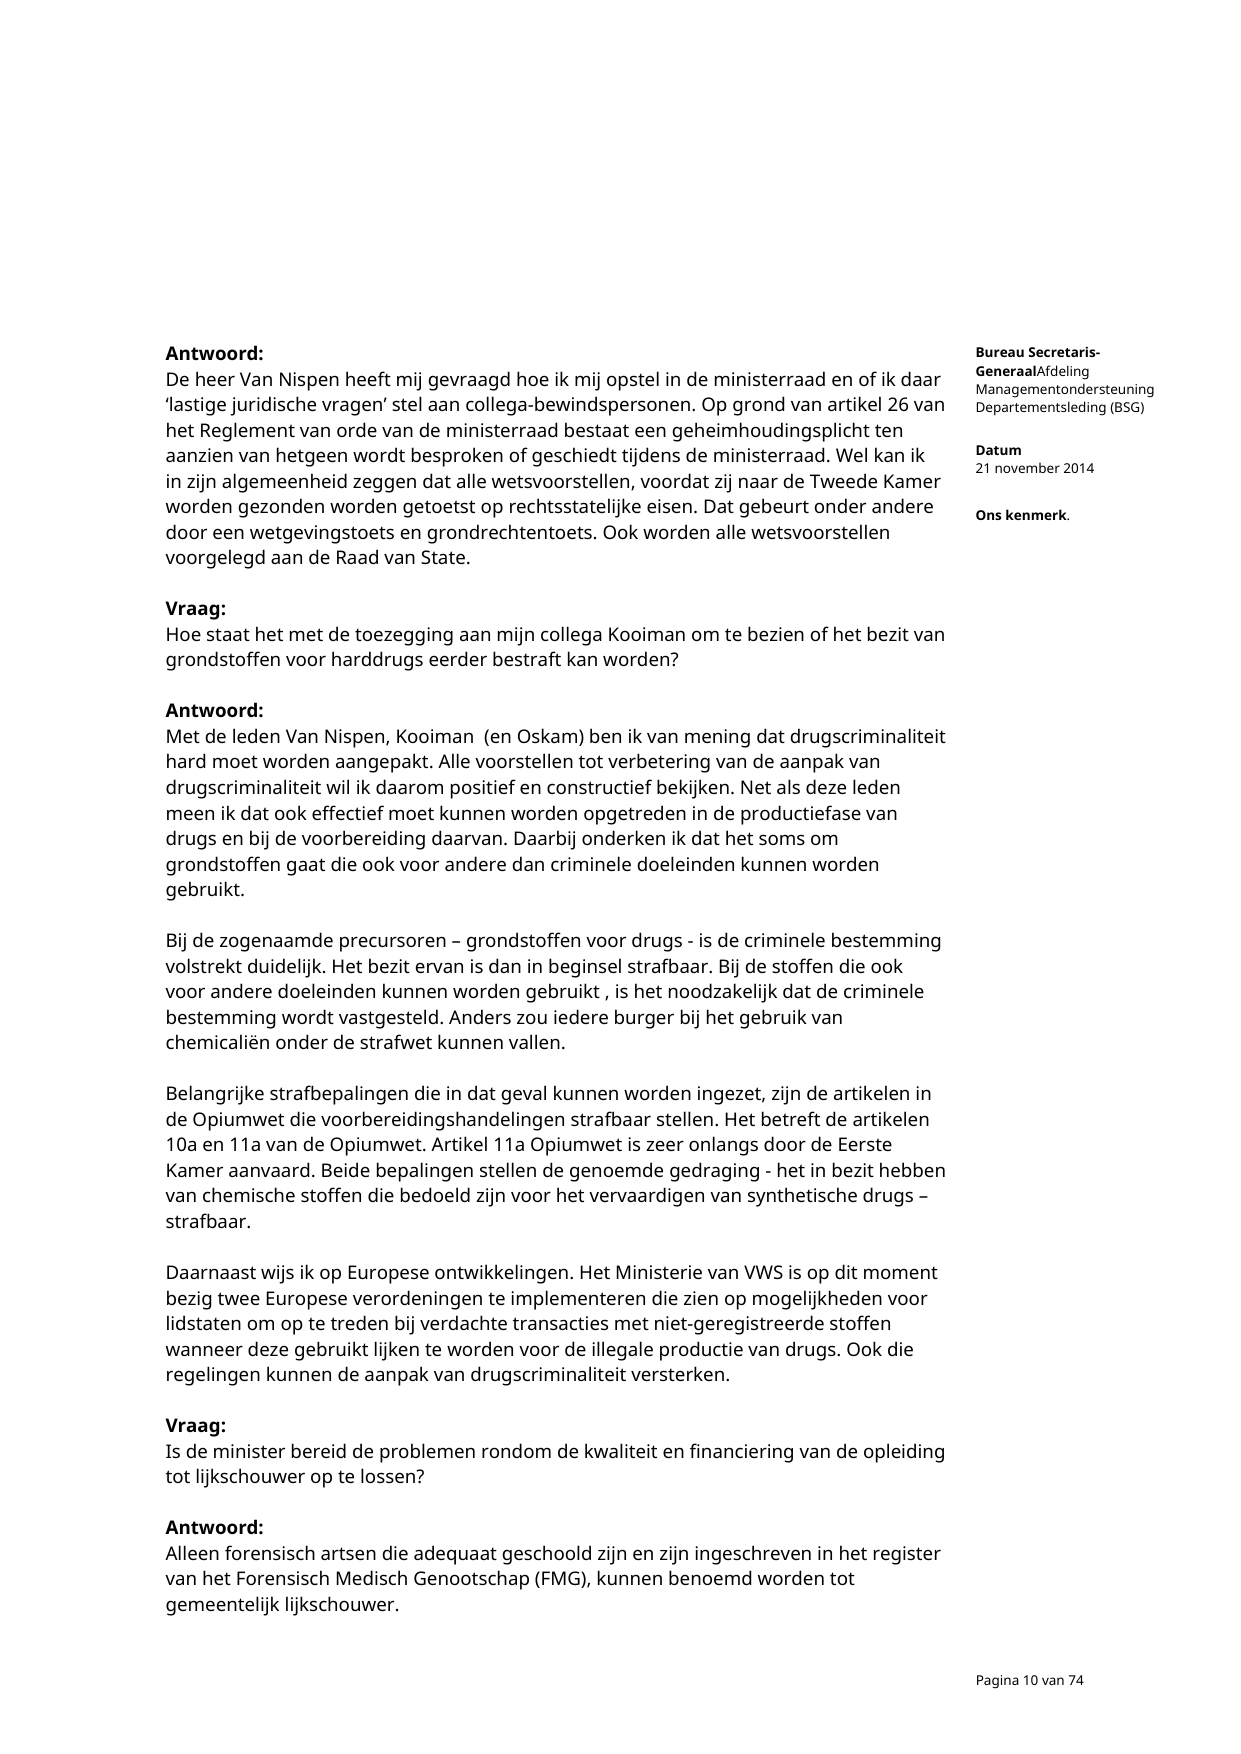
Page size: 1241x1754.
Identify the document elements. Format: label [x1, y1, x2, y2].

text [165, 315, 947, 1617]
